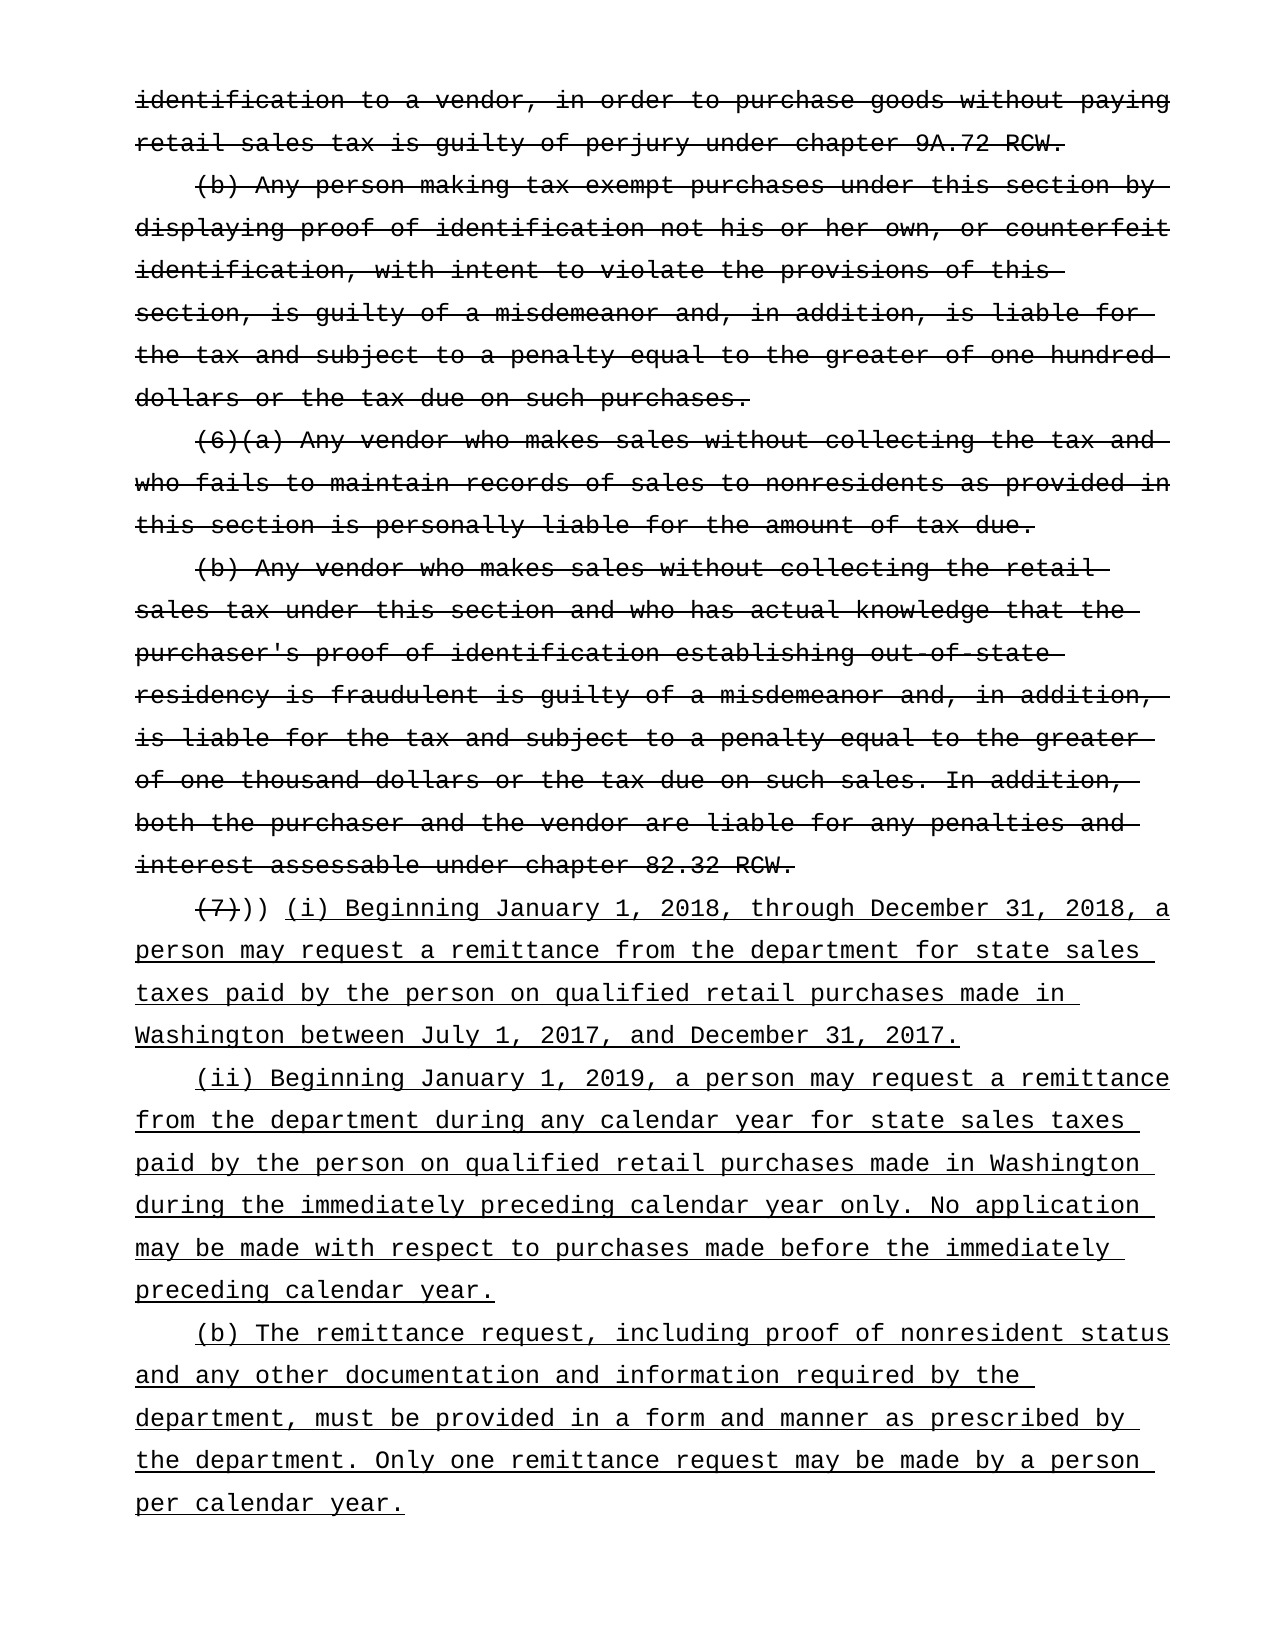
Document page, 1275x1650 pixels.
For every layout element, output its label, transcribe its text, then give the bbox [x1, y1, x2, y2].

text (b) Any person making tax exempt purchases under this section by displaying proof of identification not his or her own, or counterfeit identification, with intent to violate the provisions of this section, is guilty of a misdemeanor and, in addition, is liable for the tax and subject to a penalty equal to the greater of one hundred dollars or the tax due on such purchases. [135, 358, 1170, 415]
text (b) Any person making tax exempt purchases under this section by displaying proof of identification not his or her own, or counterfeit identification, with intent to violate the provisions of this section, is guilty of a misdemeanor and, in addition, is liable for the tax and subject to a penalty equal to the greater of one hundred dollars or the tax due on such purchases. [135, 160, 1170, 229]
text (b) Any person making tax exempt purchases under this section by displaying proof of identification not his or her own, or counterfeit identification, with intent to violate the provisions of this section, is guilty of a misdemeanor and, in addition, is liable for the tax and subject to a penalty equal to the greater of one hundred dollars or the tax due on such purchases. [135, 231, 1170, 356]
text (b) Any vendor who makes sales without collecting the retail sales tax under this section and who has actual knowledge that the purchaser's proof of identification establishing out-of-state residency is fraudulent is guilty of a misdemeanor and, in addition, is liable for the tax and subject to a penalty equal to the greater of one thousand dollars or the tax due on such sales. In addition, both the purchaser and the vendor are liable for any penalties and interest assessable under chapter 82.32 RCW. [135, 698, 1170, 882]
text (6)(a) Any vendor who makes sales without collecting the tax and who fails to maintain records of sales to nonresidents as provided in this section is personally liable for the amount of tax due. [135, 415, 1170, 484]
text (b) Any vendor who makes sales without collecting the retail sales tax under this section and who has actual knowledge that the purchaser's proof of identification establishing out-of-state residency is fraudulent is guilty of a misdemeanor and, in addition, is liable for the tax and subject to a penalty equal to the greater of one thousand dollars or the tax due on such sales. In addition, both the purchaser and the vendor are liable for any penalties and interest assessable under chapter 82.32 RCW. [135, 542, 1170, 696]
text (b) The remittance request, including proof of nonresident status and any other documentation and information required by the department, must be provided in a form and manner as prescribed by the department. Only one remittance request may be made by a person per calendar year. [135, 1307, 1170, 1520]
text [135, 75, 1170, 101]
text (ii) Beginning January 1, 2019, a person may request a remittance from the department during any calendar year for state sales taxes paid by the person on qualified retail purchases made in Washington during the immediately preceding calendar year only. No application may be made with respect to purchases made before the immediately preceding calendar year. [135, 1052, 1170, 1307]
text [135, 103, 1170, 160]
text (7))) (i) Beginning January 1, 2018, through December 31, 2018, a person may request a remittance from the department for state sales taxes paid by the person on qualified retail purchases made in Washington between July 1, 2017, and December 31, 2017. [135, 882, 1170, 1052]
text (6)(a) Any vendor who makes sales without collecting the tax and who fails to maintain records of sales to nonresidents as provided in this section is personally liable for the amount of tax due. [135, 486, 1170, 542]
